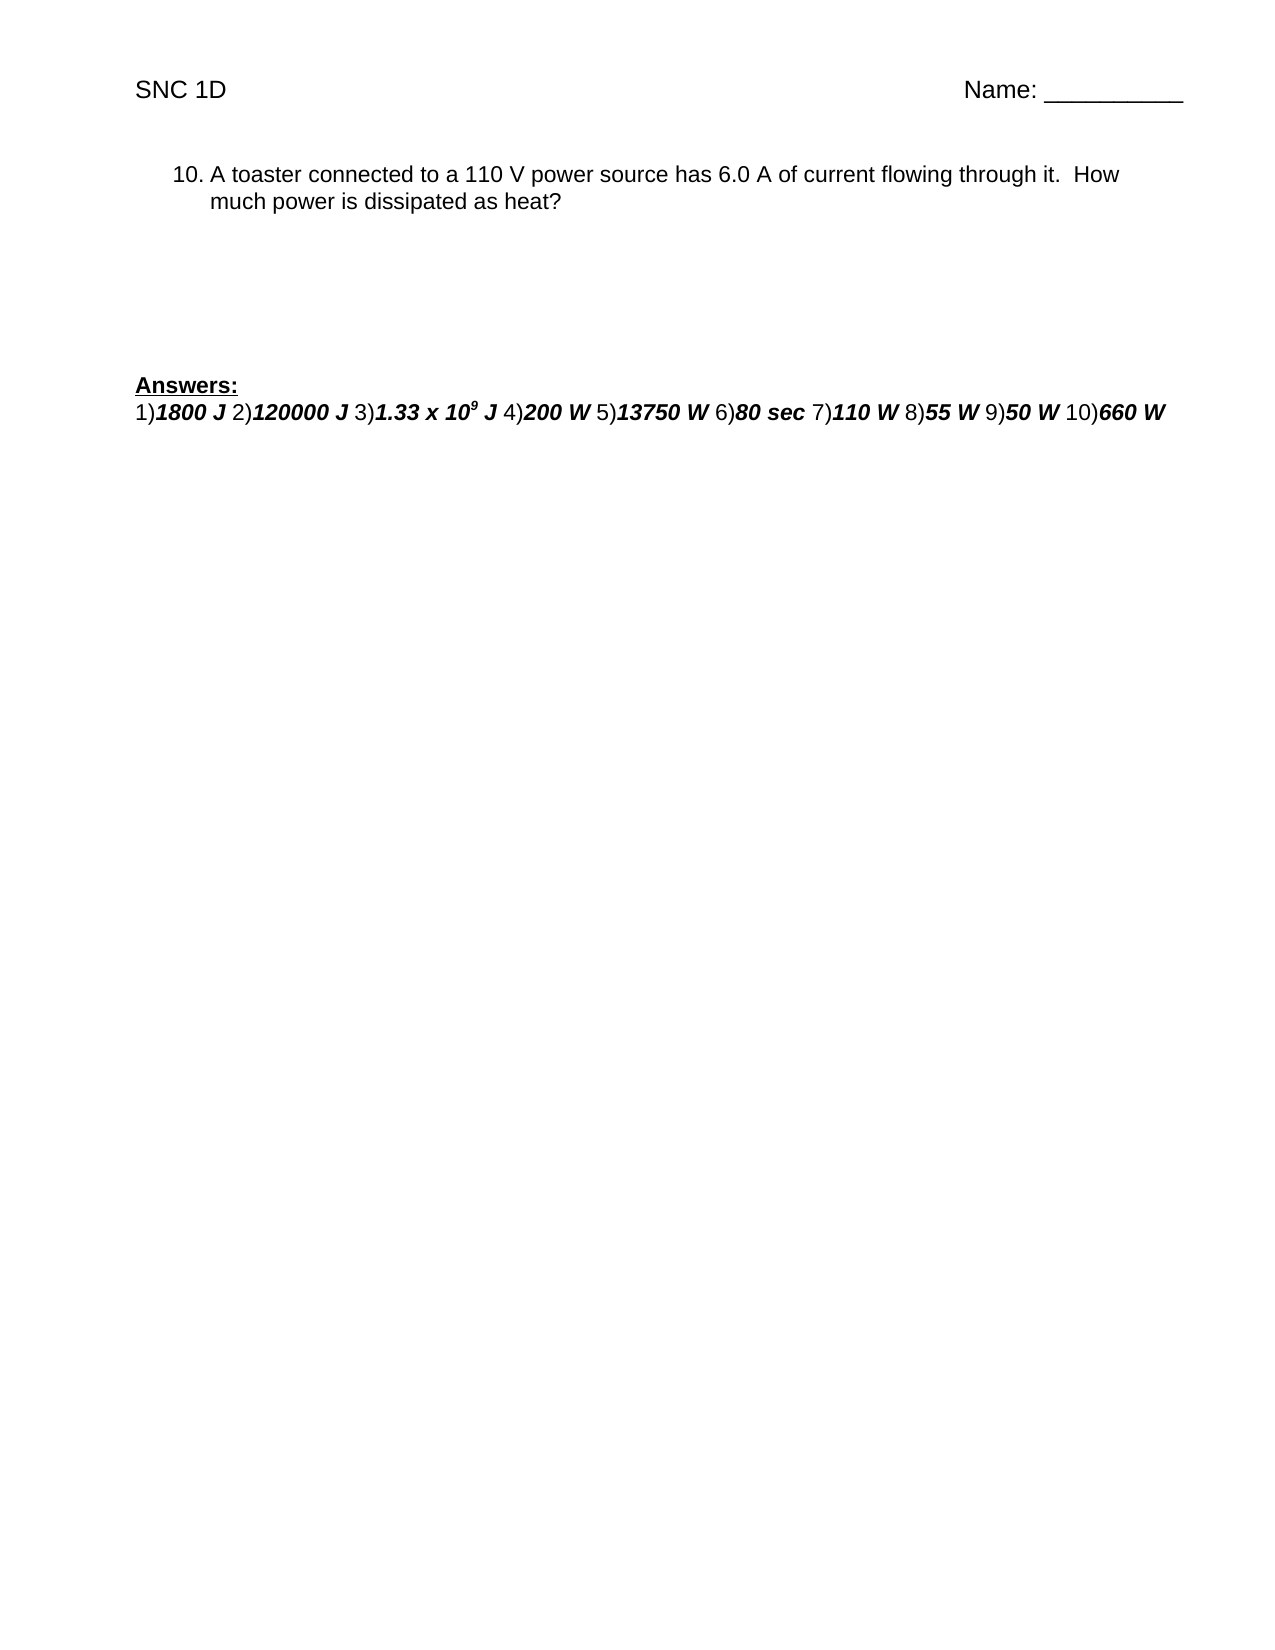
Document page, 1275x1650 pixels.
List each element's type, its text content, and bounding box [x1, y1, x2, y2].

list A toaster connected to a 110 V power source has 6.0 A of current flowing through it. How much power is dissipated as heat? [172, 161, 1170, 214]
text 1)1800 J 2)120000 J 3)1.33 x 109 J 4)200 W 5)13750 W 6)80 sec 7)110 W 8)55 W 9)50 W 10)660 W [135, 398, 1170, 425]
text Answers: [135, 372, 1170, 398]
